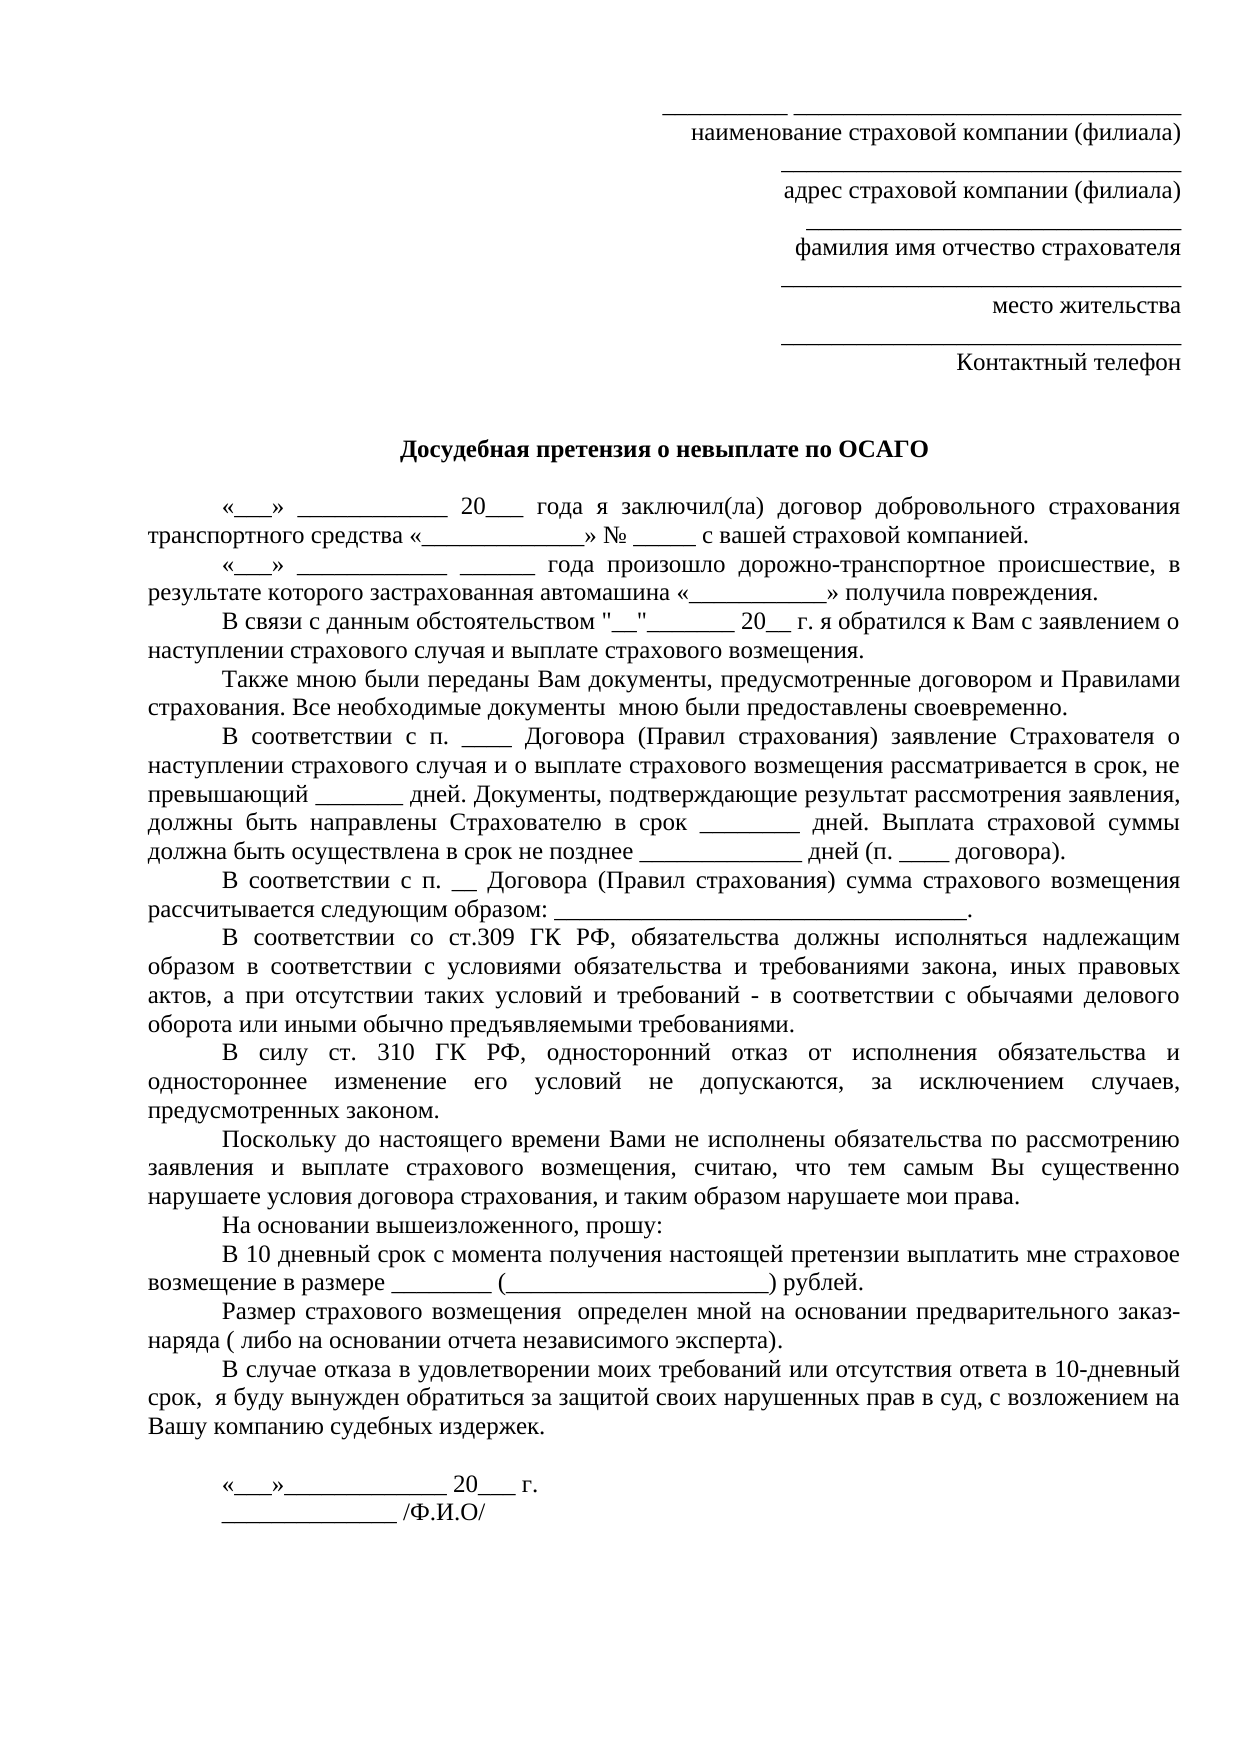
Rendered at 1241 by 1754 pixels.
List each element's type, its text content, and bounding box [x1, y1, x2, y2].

text Досудебная претензия о невыплате по ОСАГО [148, 434, 1181, 462]
text В связи с данным обстоятельством "__"_______ 20__ г. я обратился к Вам с заявлением о наступлении страхового случая и выплате страхового возмещения. [148, 606, 1181, 664]
text В соответствии с п. __ Договора (Правил страхования) сумма страхового возмещения рассчитывается следующим образом: _________________________________. [148, 865, 1181, 922]
text ______________ /Ф.И.О/ [148, 1497, 1181, 1526]
text В соответствии со ст.309 ГК РФ, обязательства должны исполняться надлежащим образом в соответствии с условиями обязательства и требованиями закона, иных правовых актов, а при отсутствии таких условий и требований - в соответствии с обычаями делового оборота или иными обычно предъявляемыми требованиями. [148, 922, 1181, 1037]
text В 10 дневный срок с момента получения настоящей претензии выплатить мне страховое возмещение в размере ________ (_____________________) рублей. [148, 1239, 1181, 1296]
text В соответствии с п. ____ Договора (Правил страхования) заявление Страхователя о наступлении страхового случая и о выплате страхового возмещения рассматривается в срок, не превышающий _______ дней. Документы, подтверждающие результат рассмотрения заявления, должны быть направлены Страхователю в срок ________ дней. Выплата страховой суммы должна быть осуществлена в срок не позднее _____________ дней (п. ____ договора). [148, 721, 1181, 865]
text На основании вышеизложенного, прошу: [148, 1210, 1181, 1239]
text «___» ____________ ______ года произошло дорожно-транспортное происшествие, в результате которого застрахованная автомашина «___________» получила повреждения. [148, 549, 1181, 606]
text В случае отказа в удовлетворении моих требований или отсутствия ответа в 10-дневный срок, я буду вынужден обратиться за защитой своих нарушенных прав в суд, с возложением на Вашу компанию судебных издержек. [148, 1354, 1181, 1440]
text Размер страхового возмещения определен мной на основании предварительного заказ-наряда ( либо на основании отчета независимого эксперта). [148, 1296, 1181, 1354]
text Также мною были переданы Вам документы, предусмотренные договором и Правилами страхования. Все необходимые документы мною были предоставлены своевременно. [148, 664, 1181, 721]
text В силу ст. 310 ГК РФ, односторонний отказ от исполнения обязательства и одностороннее изменение его условий не допускаются, за исключением случаев, предусмотренных законом. [148, 1037, 1181, 1124]
text __________ _______________________________ наименование страховой компании (филиала) ________________________________ адрес страховой компании (филиала) ______________________________ фамилия имя отчество страхователя ________________________________ место жительства ________________________________ Контактный телефон [148, 89, 1181, 376]
text Поскольку до настоящего времени Вами не исполнены обязательства по рассмотрению заявления и выплате страхового возмещения, считаю, что тем самым Вы существенно нарушаете условия договора страхования, и таким образом нарушаете мои права. [148, 1124, 1181, 1210]
text «___» ____________ 20___ года я заключил(ла) договор добровольного страхования транспортного средства «_____________» № _____ с вашей страховой компанией. [148, 491, 1181, 549]
text «___»_____________ 20___ г. [148, 1469, 1181, 1497]
